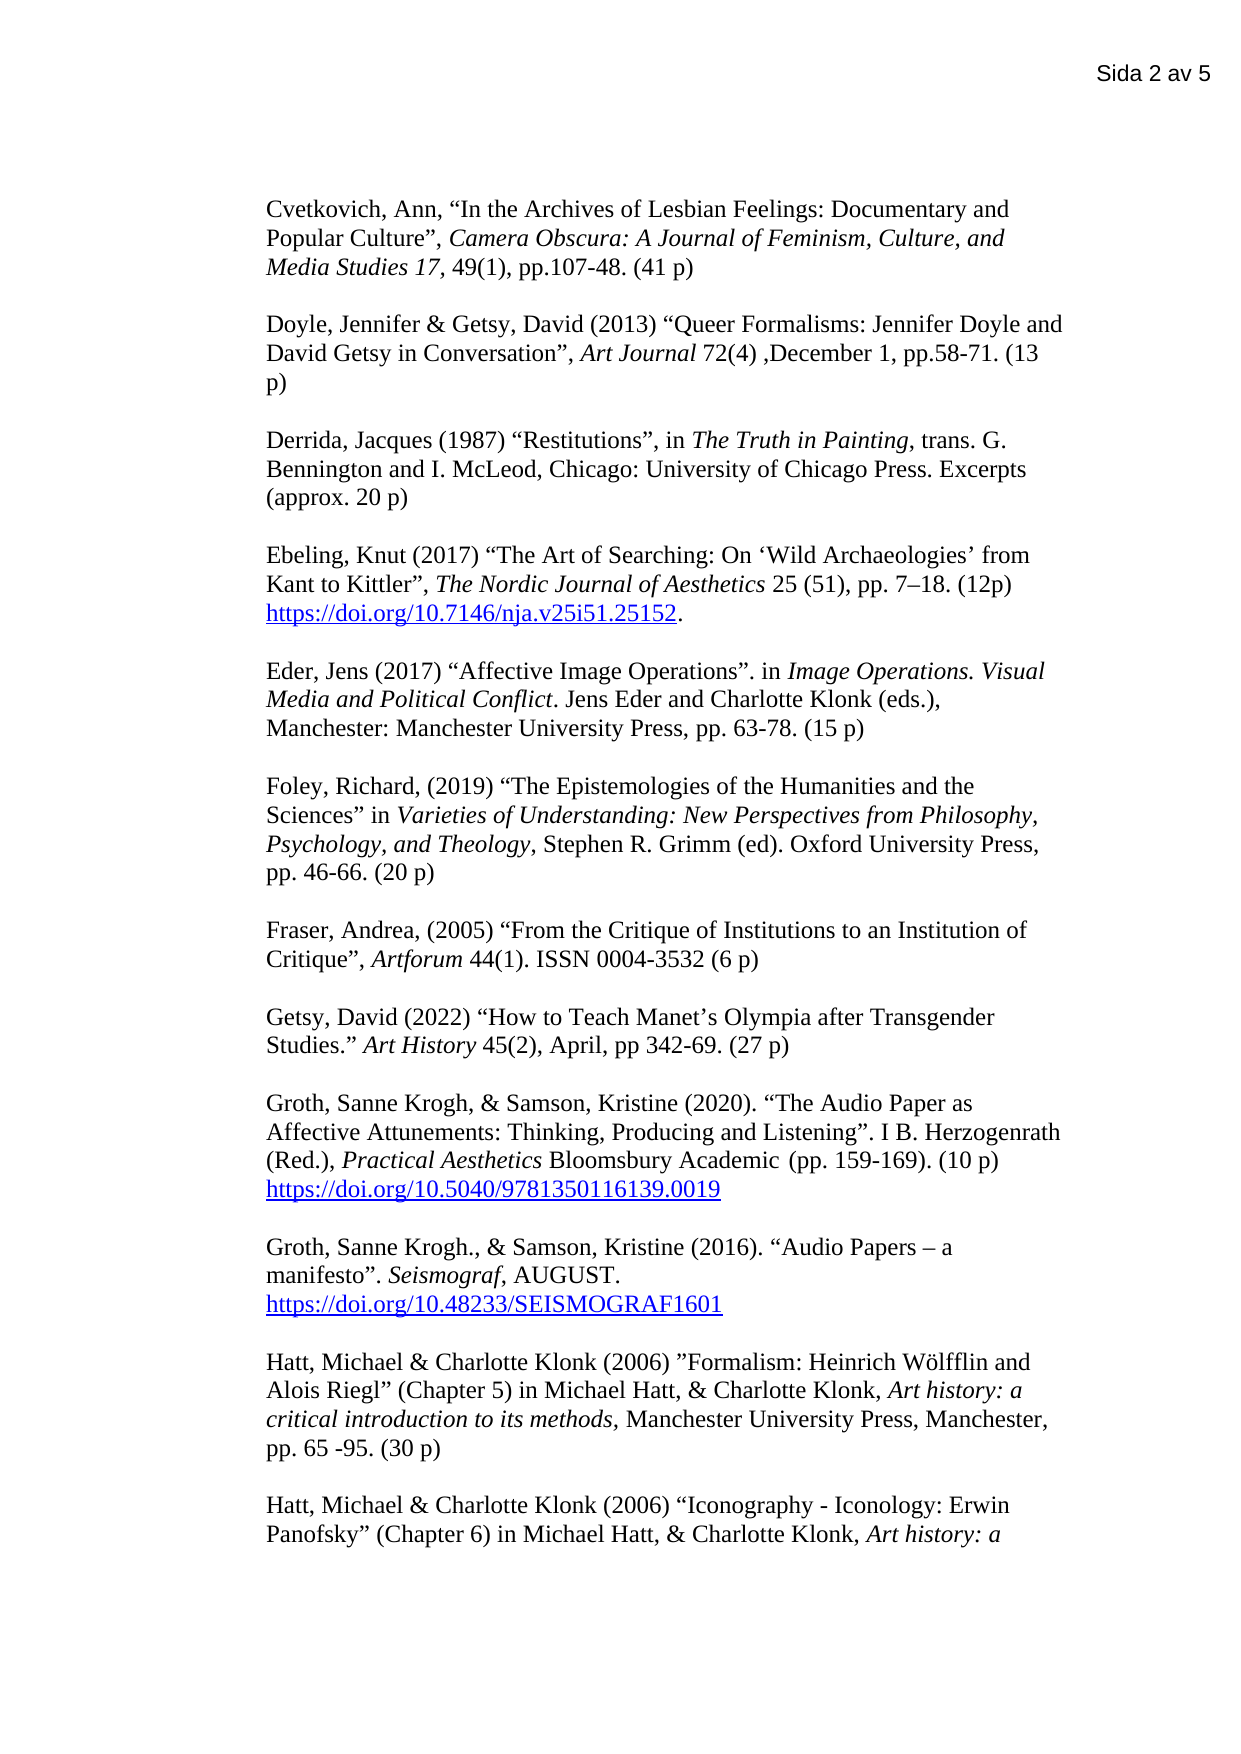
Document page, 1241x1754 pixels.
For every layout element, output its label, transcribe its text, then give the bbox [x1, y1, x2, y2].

text https://doi.org/10.48233/SEISMOGRAF1601 [266, 1289, 1063, 1318]
text Doyle, Jennifer & Getsy, David (2013) “Queer Formalisms: Jennifer Doyle and David Getsy in Conversation”, Art Journal 72(4) ,December 1, pp.58-71. (13 p) [266, 309, 1063, 396]
text Hatt, Michael & Charlotte Klonk (2006) ”Formalism: Heinrich Wölfflin and Alois Riegl” (Chapter 5) in Michael Hatt, & Charlotte Klonk, Art history: a critical introduction to its methods, Manchester University Press, Manchester, pp. 65 -95. (30 p) [266, 1347, 1063, 1462]
text Eder, Jens (2017) “Affective Image Operations”. in Image Operations. Visual Media and Political Conflict. Jens Eder and Charlotte Klonk (eds.), Manchester: Manchester University Press, pp. 63-78. (15 p) [266, 656, 1063, 742]
text Groth, Sanne Krogh., & Samson, Kristine (2016). “Audio Papers – a manifesto”. Seismograf, AUGUST. [266, 1232, 1063, 1289]
text Derrida, Jacques (1987) “Restitutions”, in The Truth in Painting, trans. G. Bennington and I. McLeod, Chicago: University of Chicago Press. Excerpts (approx. 20 p) [266, 425, 1063, 511]
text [266, 1490, 1063, 1548]
text Ebeling, Knut (2017) “The Art of Searching: On ‘Wild Archaeologies’ from Kant to Kittler”, The Nordic Journal of Aesthetics 25 (51), pp. 7–18. (12p) https://doi.org/10.7146/nja.v25i51.25152. [266, 540, 1063, 627]
text Getsy, David (2022) “How to Teach Manet’s Olympia after Transgender Studies.” Art History 45(2), April, pp 342-69. (27 p) [266, 1002, 1063, 1059]
text Foley, Richard, (2019) “The Epistemologies of the Humanities and the Sciences” in Varieties of Understanding: New Perspectives from Philosophy, Psychology, and Theology, Stephen R. Grimm (ed). Oxford University Press, pp. 46-66. (20 p) [266, 771, 1063, 886]
text Groth, Sanne Krogh, & Samson, Kristine (2020). “The Audio Paper as Affective Attunements: Thinking, Producing and Listening”. I B. Herzogenrath (Red.), Practical Aesthetics Bloomsbury Academic (pp. 159-169). (10 p) https://doi.org/10.5040/9781350116139.0019 [266, 1088, 1063, 1203]
text Cvetkovich, Ann, “In the Archives of Lesbian Feelings: Documentary and Popular Culture”, Camera Obscura: A Journal of Feminism, Culture, and Media Studies 17, 49(1), pp.107-48. (41 p) [266, 194, 1063, 281]
text Fraser, Andrea, (2005) “From the Critique of Institutions to an Institution of Critique”, Artforum 44(1). ISSN 0004-3532 (6 p) [266, 915, 1063, 973]
